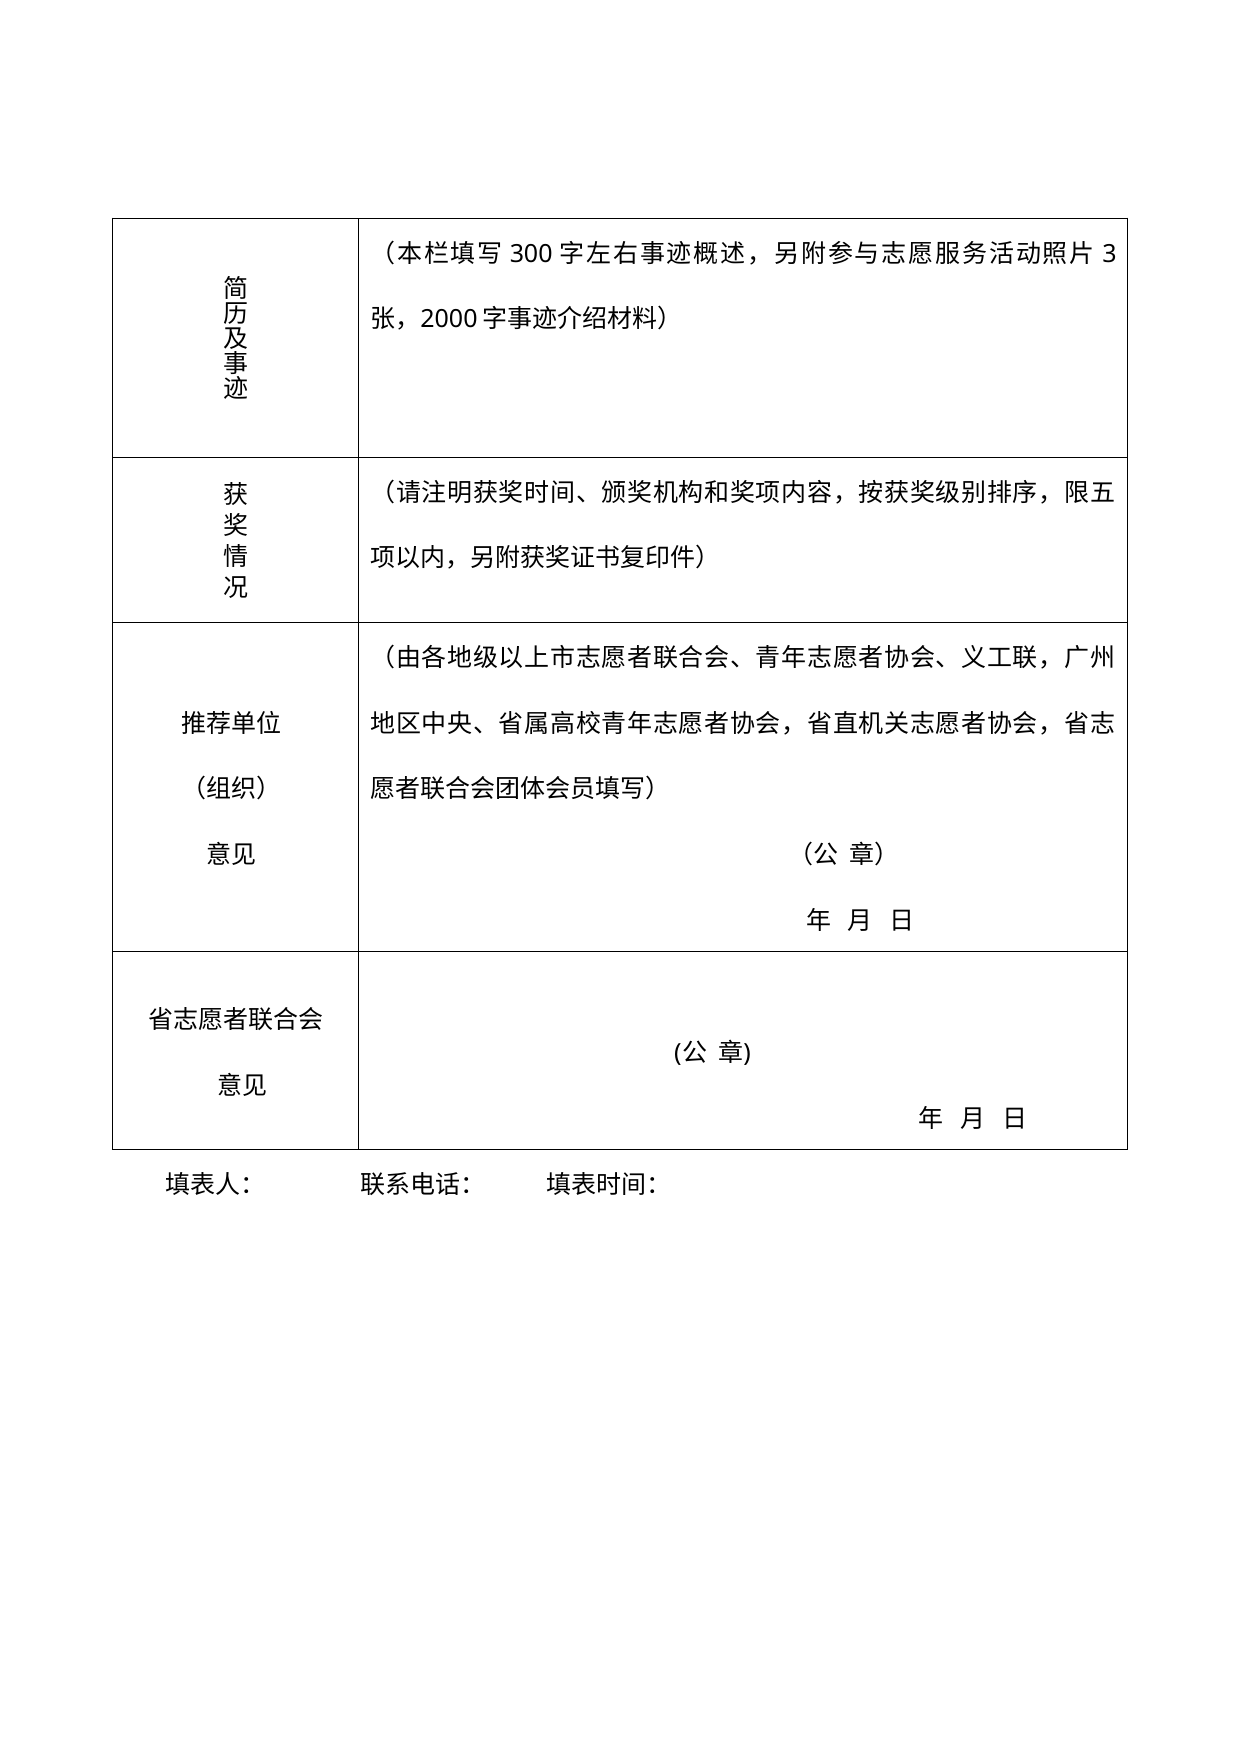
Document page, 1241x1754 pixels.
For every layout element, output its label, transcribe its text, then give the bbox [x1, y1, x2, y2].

table_cell (公 章) 年 月 日 [359, 952, 1127, 1149]
table_cell 简历及事迹 [113, 219, 358, 457]
table_cell （由各地级以上市志愿者联合会、青年志愿者协会、义工联，广州地区中央、省属高校青年志愿者协会，省直机关志愿者协会，省志愿者联合会团体会员填写） （公 章） 年 月 日 [359, 623, 1127, 951]
table_cell （本栏填写300字左右事迹概述，另附参与志愿服务活动照片3张，2000字事迹介绍材料） [359, 219, 1127, 457]
text 填表人： 联系电话： 填表时间： [165, 1150, 1075, 1216]
table_cell （请注明获奖时间、颁奖机构和奖项内容，按获奖级别排序，限五项以内，另附获奖证书复印件） [359, 458, 1127, 622]
table_cell 推荐单位 （组织） 意见 [113, 623, 358, 951]
table_cell 省志愿者联合会 意见 [113, 952, 358, 1149]
table_cell 获 奖 情 况 [113, 458, 358, 622]
